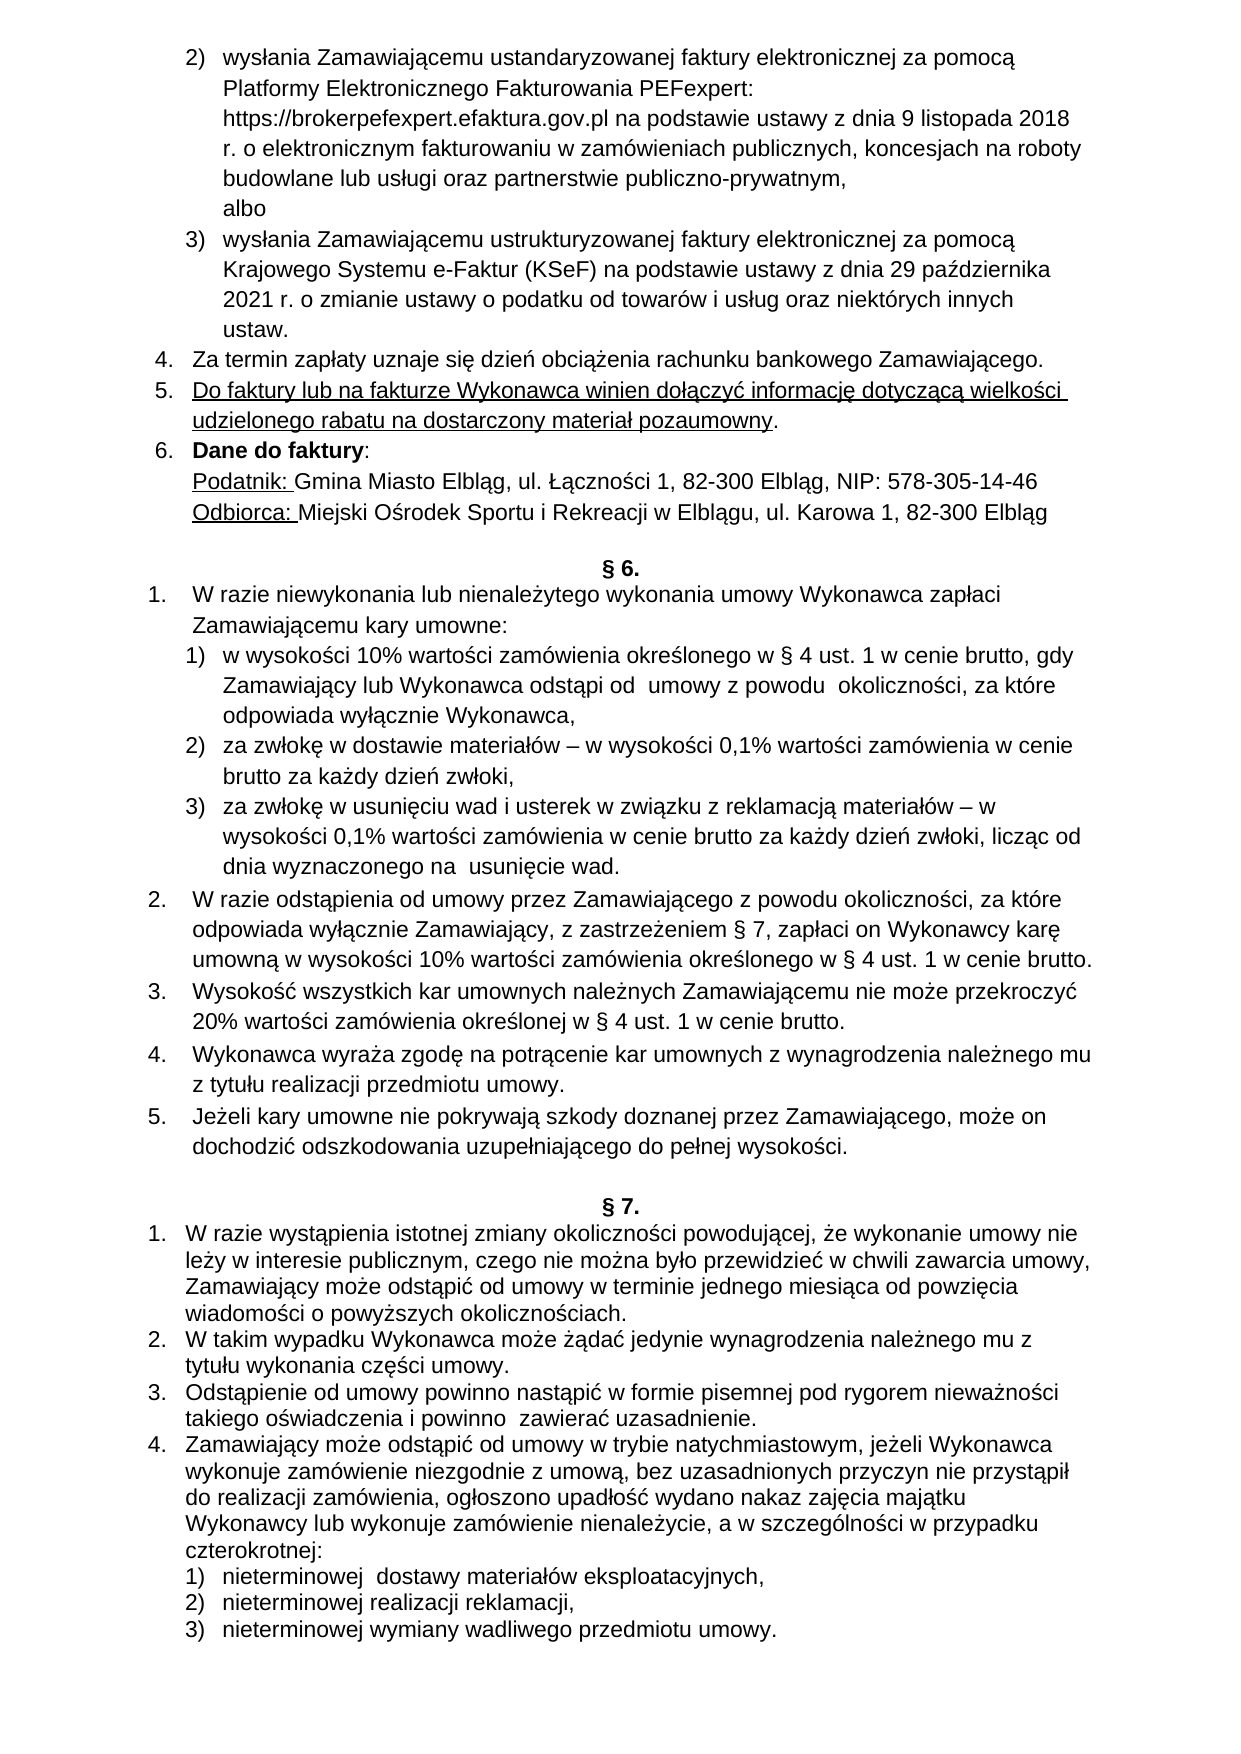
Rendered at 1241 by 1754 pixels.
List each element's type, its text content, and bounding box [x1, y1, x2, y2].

list Zamawiający może odstąpić od umowy w trybie natychmiastowym, jeżeli Wykonawca wykonuje zamówienie niezgodnie z umową, bez uzasadnionych przyczyn nie przystąpił do realizacji zamówienia, ogłoszono upadłość wydano nakaz zajęcia majątku Wykonawcy lub wykonuje zamówienie nienależycie, a w szczególności w przypadku czterokrotnej: [148, 1431, 1093, 1563]
text Odbiorca: Miejski Ośrodek Sportu i Rekreacji w Elblągu, ul. Karowa 1, 82-300 Elbląg [192, 498, 1091, 525]
list za zwłokę w usunięciu wad i usterek w związku z reklamacją materiałów – w wysokości 0,1% wartości zamówienia w cenie brutto za każdy dzień zwłoki, licząc od dnia wyznaczonego na usunięcie wad. [185, 793, 1093, 880]
list nieterminowej wymiany wadliwego przedmiotu umowy. [185, 1616, 1093, 1642]
list Za termin zapłaty uznaje się dzień obciążenia rachunku bankowego Zamawiającego. [154, 346, 1091, 373]
list W takim wypadku Wykonawca może żądać jedynie wynagrodzenia należnego mu z tytułu wykonania części umowy. [148, 1326, 1093, 1378]
list Jeżeli kary umowne nie pokrywają szkody doznanej przez Zamawiającego, może on dochodzić odszkodowania uzupełniającego do pełnej wysokości. [148, 1103, 1093, 1159]
list W razie odstąpienia od umowy przez Zamawiającego z powodu okoliczności, za które odpowiada wyłącznie Zamawiający, z zastrzeżeniem § 7, zapłaci on Wykonawcy karę umowną w wysokości 10% wartości zamówienia określonego w § 4 ust. 1 w cenie brutto. [148, 886, 1093, 972]
list nieterminowej realizacji reklamacji, [185, 1589, 1093, 1616]
list Wysokość wszystkich kar umownych należnych Zamawiającemu nie może przekroczyć 20% wartości zamówienia określonej w § 4 ust. 1 w cenie brutto. [148, 978, 1093, 1035]
list W razie niewykonania lub nienależytego wykonania umowy Wykonawca zapłaci Zamawiającemu kary umowne: [148, 581, 1093, 638]
text § 6. [149, 555, 1093, 581]
list Wykonawca wyraża zgodę na potrącenie kar umownych z wynagrodzenia należnego mu z tytułu realizacji przedmiotu umowy. [148, 1041, 1093, 1097]
list Odstąpienie od umowy powinno nastąpić w formie pisemnej pod rygorem nieważności takiego oświadczenia i powinno zawierać uzasadnienie. [148, 1378, 1093, 1431]
text § 7. [149, 1192, 1093, 1220]
list nieterminowej dostawy materiałów eksploatacyjnych, [185, 1563, 1093, 1589]
list za zwłokę w dostawie materiałów – w wysokości 0,1% wartości zamówienia w cenie brutto za każdy dzień zwłoki, [185, 732, 1093, 789]
text Podatnik: Gmina Miasto Elbląg, ul. Łączności 1, 82-300 Elbląg, NIP: 578-305-14-46 [192, 468, 1091, 494]
list w wysokości 10% wartości zamówienia określonego w § 4 ust. 1 w cenie brutto, gdy Zamawiający lub Wykonawca odstąpi od umowy z powodu okoliczności, za które odpowiada wyłącznie Wykonawca, [185, 642, 1093, 729]
list Do faktury lub na fakturze Wykonawca winien dołączyć informację dotyczącą wielkości udzielonego rabatu na dostarczony materiał pozaumowny. [154, 377, 1091, 433]
text albo [223, 195, 1085, 222]
list wysłania Zamawiającemu ustrukturyzowanej faktury elektronicznej za pomocą Krajowego Systemu e-Faktur (KSeF) na podstawie ustawy z dnia 29 października 2021 r. o zmianie ustawy o podatku od towarów i usług oraz niektórych innych ustaw. [185, 226, 1085, 343]
list Dane do faktury: [154, 437, 1091, 463]
list wysłania Zamawiającemu ustandaryzowanej faktury elektronicznej za pomocą Platformy Elektronicznego Fakturowania PEFexpert: https://brokerpefexpert.efaktura.gov.pl na podstawie ustawy z dnia 9 listopada 2018 r. o elektronicznym fakturowaniu w zamówieniach publicznych, koncesjach na roboty budowlane lub usługi oraz partnerstwie publiczno-prywatnym, [185, 44, 1085, 192]
list W razie wystąpienia istotnej zmiany okoliczności powodującej, że wykonanie umowy nie leży w interesie publicznym, czego nie można było przewidzieć w chwili zawarcia umowy, Zamawiający może odstąpić od umowy w terminie jednego miesiąca od powzięcia wiadomości o powyższych okolicznościach. [148, 1220, 1093, 1326]
